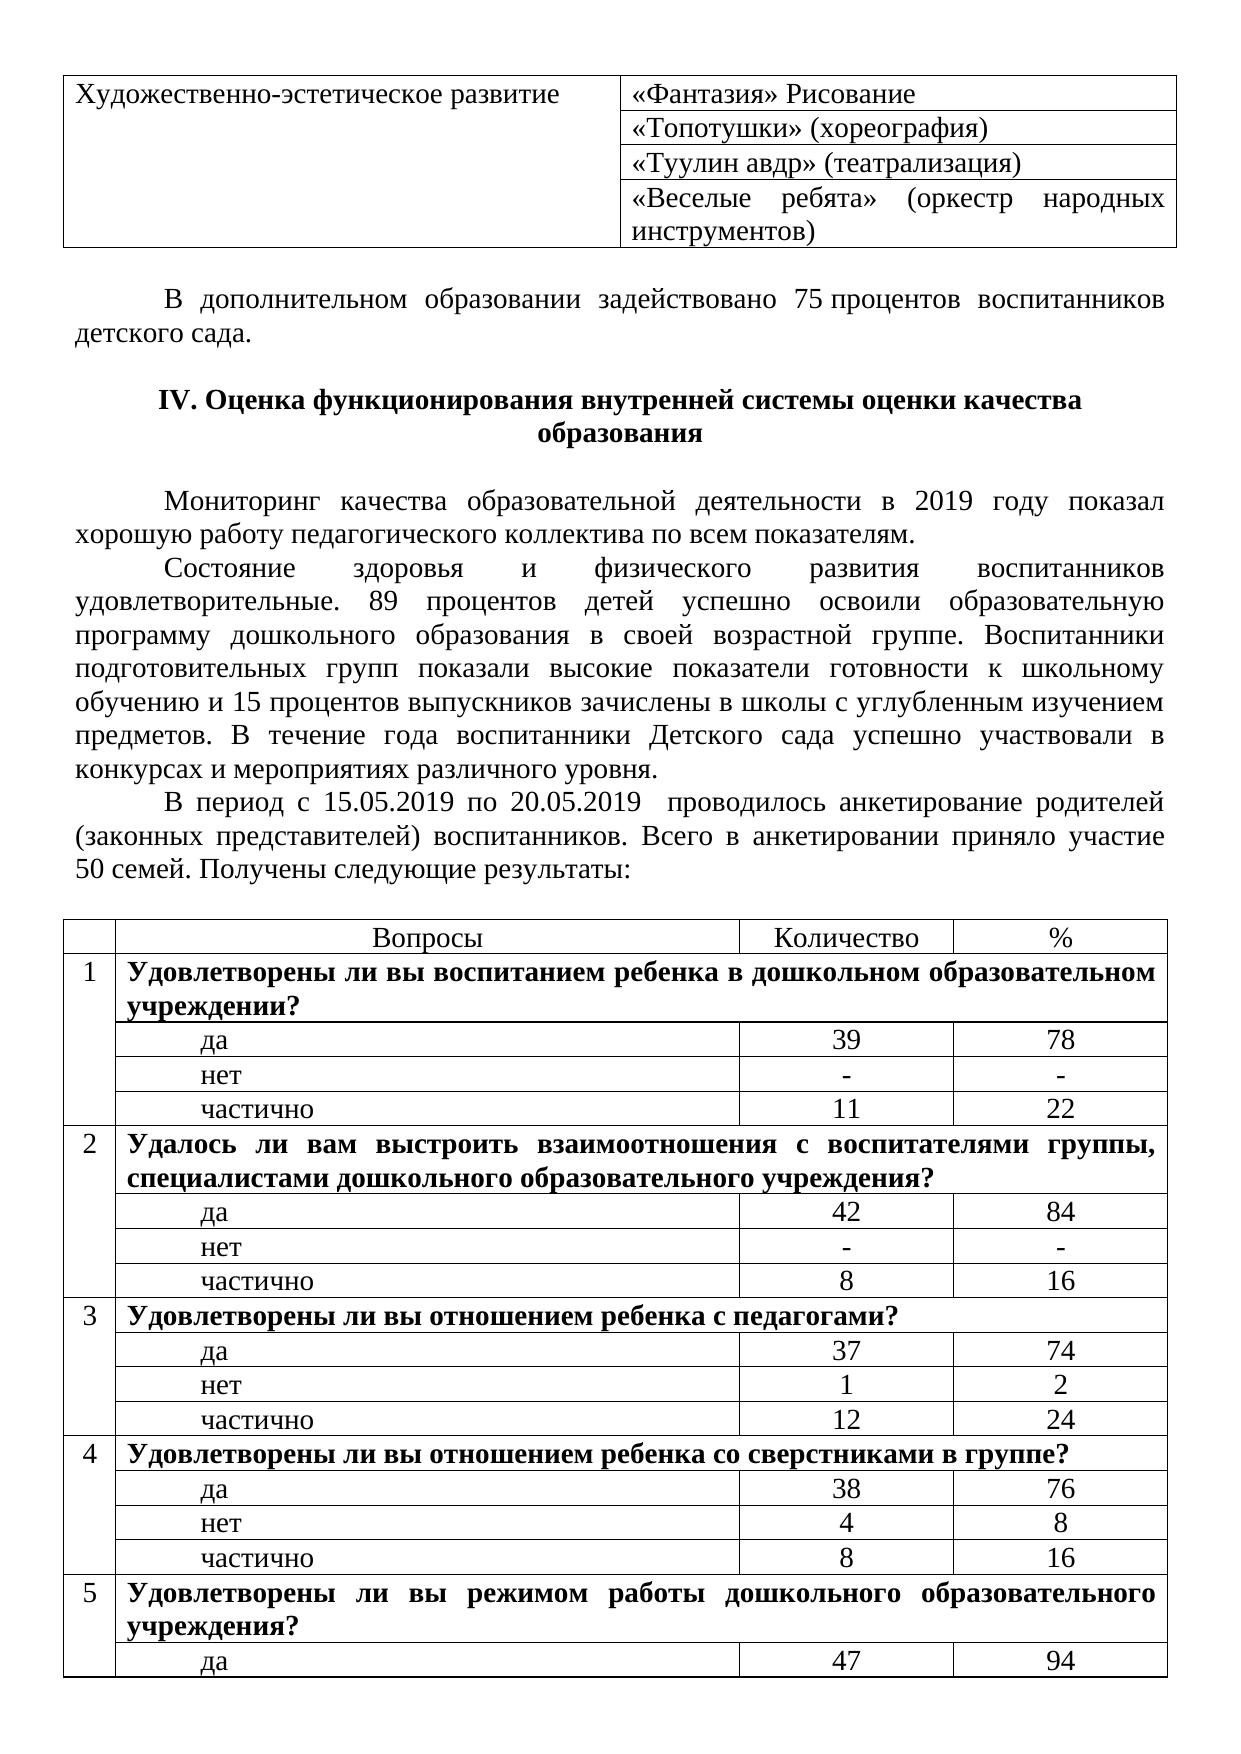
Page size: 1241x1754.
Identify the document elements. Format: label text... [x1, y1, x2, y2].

table_cell нет [116, 1506, 739, 1539]
table_cell 4 [64, 1436, 115, 1574]
table_cell 76 [954, 1471, 1167, 1504]
table_cell 1 [740, 1367, 953, 1401]
table_header % [954, 920, 1167, 953]
table_cell - [954, 1229, 1167, 1262]
table_cell 11 [740, 1092, 953, 1125]
table_cell 24 [954, 1402, 1167, 1435]
table_cell 16 [954, 1540, 1167, 1574]
table_cell Удалось ли вам выстроить взаимоотношения с воспитателями группы, специалистами дошкольного образовательного учреждения? [116, 1126, 1167, 1193]
table_cell «Топотушки» (хореография) [621, 111, 1176, 144]
table_cell частично [116, 1092, 739, 1125]
table_cell да [116, 1643, 739, 1676]
table_header Количество [740, 920, 953, 953]
table_cell да [116, 1194, 739, 1228]
text Состояние здоровья и физического развития воспитанников удовлетворительные. 89 процентов детей успешно освоили образовательную программу дошкольного образования в своей возрастной группе. Воспитанники подготовительных групп показали высокие показатели готовности к школьному обучению и 15 процентов выпускников зачислены в школы с углубленным изучением предметов. В течение года воспитанники Детского сада успешно участвовали в конкурсах и мероприятиях различного уровня. [75, 550, 1165, 784]
table_cell 8 [740, 1540, 953, 1574]
table_cell Художественно-эстетическое развитие [64, 76, 620, 247]
table_cell 22 [954, 1092, 1167, 1125]
table_cell 84 [954, 1194, 1167, 1228]
table_cell 37 [740, 1333, 953, 1366]
table_cell Удовлетворены ли вы режимом работы дошкольного образовательного учреждения? [116, 1575, 1167, 1642]
table_cell - [740, 1057, 953, 1091]
table_cell 1 [64, 954, 115, 1125]
table_cell да [116, 1333, 739, 1366]
table_cell 78 [954, 1023, 1167, 1056]
table_cell Удовлетворены ли вы отношением ребенка с педагогами? [116, 1298, 1167, 1332]
table_cell да [116, 1023, 739, 1056]
table_cell 38 [740, 1471, 953, 1504]
table_cell нет [116, 1367, 739, 1401]
table_cell нет [116, 1057, 739, 1091]
table_cell 47 [740, 1643, 953, 1676]
table_cell 74 [954, 1333, 1167, 1366]
table_cell нет [116, 1229, 739, 1262]
table_header [64, 920, 115, 953]
table_cell 5 [64, 1575, 115, 1676]
table_cell 39 [740, 1023, 953, 1056]
table_cell 8 [740, 1264, 953, 1297]
table_cell частично [116, 1402, 739, 1435]
table_cell частично [116, 1264, 739, 1297]
table_cell - [740, 1229, 953, 1262]
table_cell 2 [64, 1126, 115, 1297]
table_cell 42 [740, 1194, 953, 1228]
table_cell да [116, 1471, 739, 1504]
table_cell - [954, 1057, 1167, 1091]
table_cell «Туулин авдр» (театрализация) [621, 145, 1176, 179]
table_cell 94 [954, 1643, 1167, 1676]
table_cell «Фантазия» Рисование [621, 76, 1176, 109]
table_cell частично [116, 1540, 739, 1574]
table_cell «Веселые ребята» (оркестр народных инструментов) [621, 180, 1176, 247]
text В дополнительном образовании задействовано 75 процентов воспитанников детского сада. [75, 281, 1165, 348]
text Мониторинг качества образовательной деятельности в 2019 году показал хорошую работу педагогического коллектива по всем показателям. [75, 483, 1165, 550]
table_cell 16 [954, 1264, 1167, 1297]
table_cell 3 [64, 1298, 115, 1435]
text IV. Оценка функционирования внутренней системы оценки качества образования [75, 382, 1165, 449]
table_header Вопросы [116, 920, 739, 953]
table_cell Удовлетворены ли вы воспитанием ребенка в дошкольном образовательном учреждении? [116, 954, 1167, 1021]
table_cell 12 [740, 1402, 953, 1435]
table_cell Удовлетворены ли вы отношением ребенка со сверстниками в группе? [116, 1436, 1167, 1470]
table_cell 2 [954, 1367, 1167, 1401]
text В период с 15.05.2019 по 20.05.2019 проводилось анкетирование родителей (законных представителей) воспитанников. Всего в анкетировании приняло участие 50 семей. Получены следующие результаты: [75, 784, 1165, 885]
table_cell 8 [954, 1506, 1167, 1539]
table_cell 4 [740, 1506, 953, 1539]
